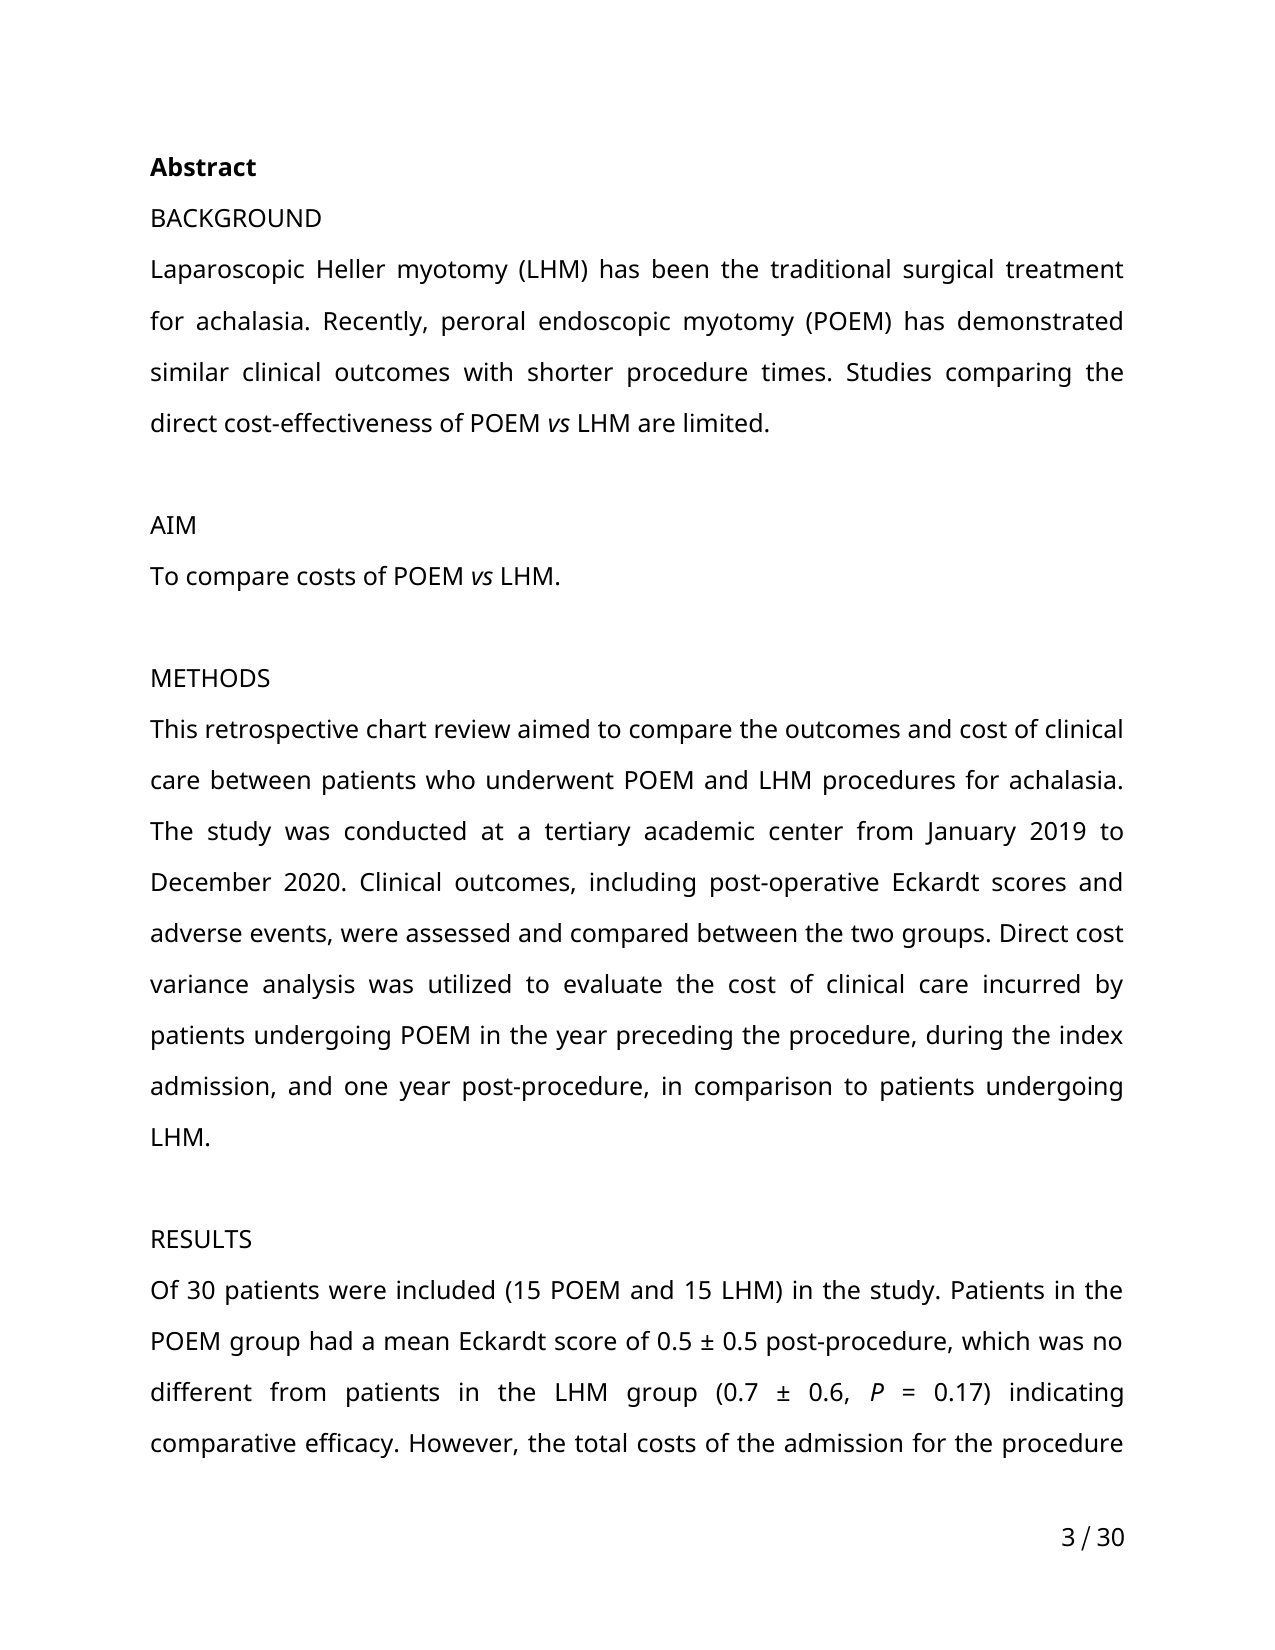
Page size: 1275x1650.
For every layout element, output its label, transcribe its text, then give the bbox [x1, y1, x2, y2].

text Abstract [150, 150, 1125, 184]
text AIM [150, 507, 1125, 541]
text BACKGROUND [150, 201, 1125, 235]
text RESULTS [150, 1222, 1125, 1256]
text METHODS [150, 660, 1125, 694]
text Laparoscopic Heller myotomy (LHM) has been the traditional surgical treatment for achalasia. Recently, peroral endoscopic myotomy (POEM) has demonstrated similar clinical outcomes with shorter procedure times. Studies comparing the direct cost-effectiveness of POEM vs LHM are limited. [150, 252, 1125, 439]
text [150, 1273, 1125, 1460]
text To compare costs of POEM vs LHM. [150, 558, 1125, 592]
text This retrospective chart review aimed to compare the outcomes and cost of clinical care between patients who underwent POEM and LHM procedures for achalasia. The study was conducted at a tertiary academic center from January 2019 to December 2020. Clinical outcomes, including post-operative Eckardt scores and adverse events, were assessed and compared between the two groups. Direct cost variance analysis was utilized to evaluate the cost of clinical care incurred by patients undergoing POEM in the year preceding the procedure, during the index admission, and one year post-procedure, in comparison to patients undergoing LHM. [150, 711, 1125, 1154]
